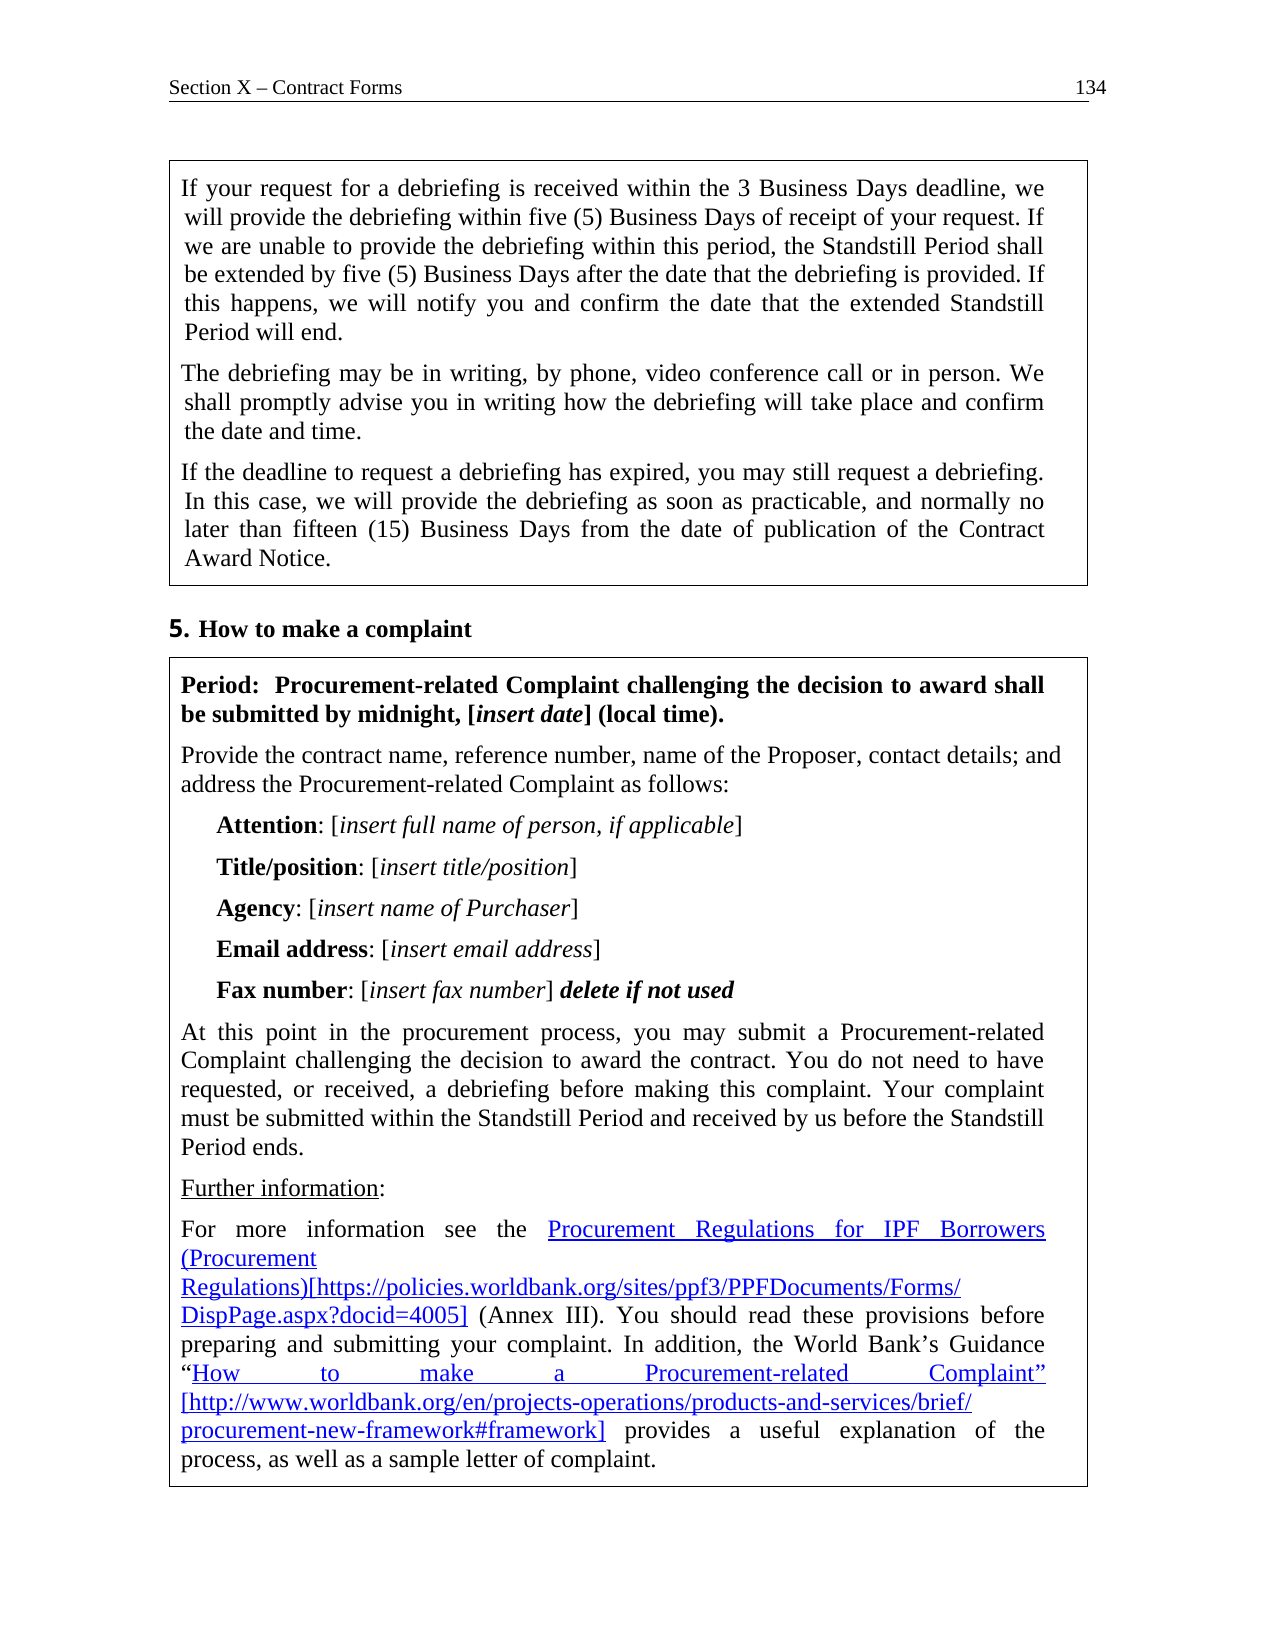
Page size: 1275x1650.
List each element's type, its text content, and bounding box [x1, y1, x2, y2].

list How to make a complaint [169, 611, 1057, 644]
